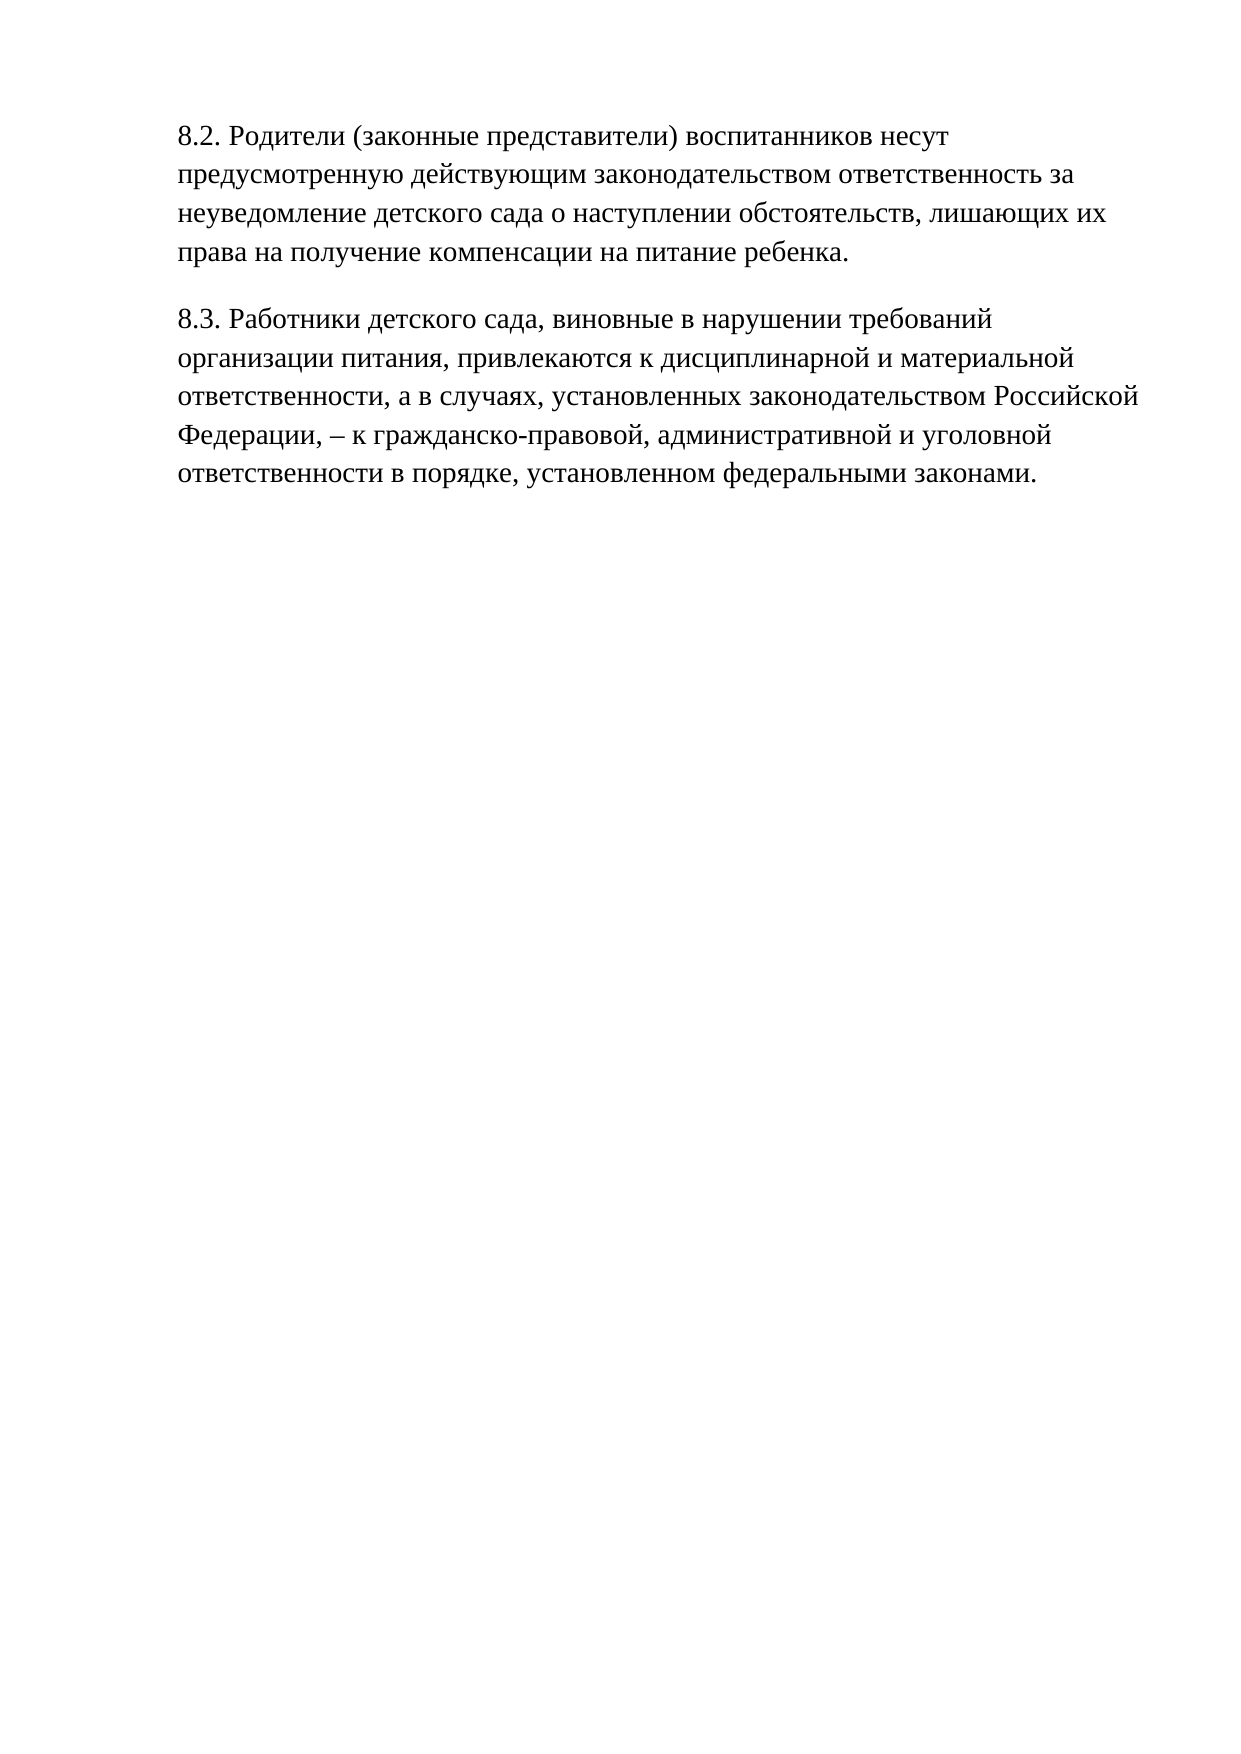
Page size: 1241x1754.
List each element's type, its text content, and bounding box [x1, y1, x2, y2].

text 8.2. Родители (законные представители) воспитанников несут предусмотренную действующим законодательством ответственность за неуведомление детского сада о наступлении обстоятельств, лишающих их права на получение компенсации на питание ребенка. [177, 118, 1152, 267]
text 8.3. Работники детского сада, виновные в нарушении требований организации питания, привлекаются к дисциплинарной и материальной ответственности, а в случаях, установленных законодательством Российской Федерации, – к гражданско-правовой, административной и уголовной ответственности в порядке, установленном федеральными законами. [177, 301, 1152, 489]
